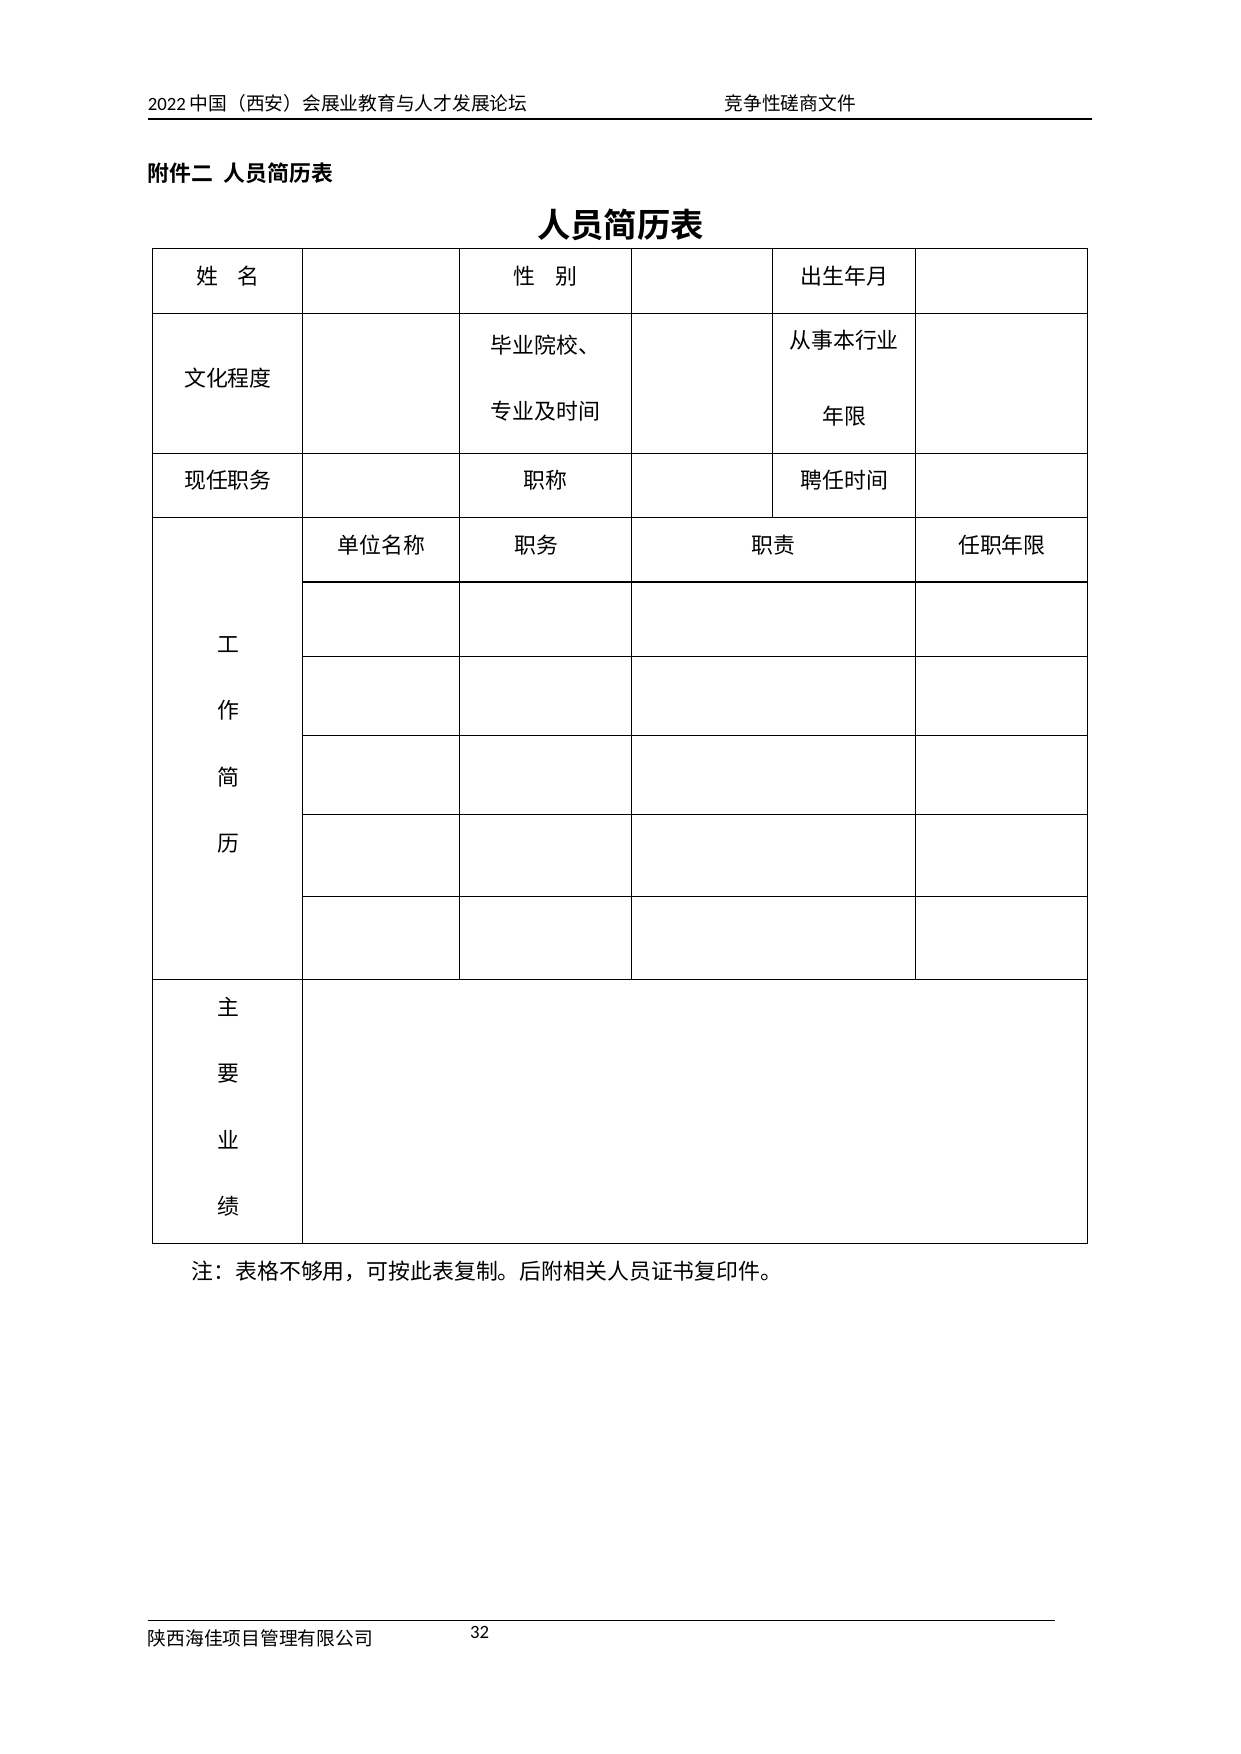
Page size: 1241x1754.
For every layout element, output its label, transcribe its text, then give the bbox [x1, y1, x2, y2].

table_cell [303, 583, 459, 656]
table_cell [303, 314, 459, 453]
table_cell [303, 815, 459, 896]
table_cell 毕业院校、 专业及时间 [460, 314, 631, 453]
table_cell 工 作 简 历 [153, 518, 302, 979]
table_cell 文化程度 [153, 314, 302, 453]
table_cell [303, 657, 459, 734]
table_cell 现任职务 [153, 454, 302, 517]
table_cell 职务 [460, 518, 631, 581]
table_cell [632, 897, 915, 979]
table_cell [460, 583, 631, 656]
table_cell 任职年限 [916, 518, 1087, 581]
table_cell [916, 897, 1087, 979]
table_cell [460, 657, 631, 734]
table_cell [632, 657, 915, 734]
table_cell [632, 314, 772, 453]
table_header [632, 249, 772, 312]
table_cell [916, 583, 1087, 656]
table_cell 从事本行业年限 [773, 314, 915, 453]
table_cell 主 要 业 绩 [153, 980, 302, 1243]
table_header 性 别 [460, 249, 631, 312]
table_cell [303, 736, 459, 814]
table_cell [632, 815, 915, 896]
table_cell 单位名称 [303, 518, 459, 581]
table_cell [303, 980, 1087, 1243]
table_cell 职责 [632, 518, 915, 581]
text 人员简历表 [148, 197, 1092, 248]
table_header [916, 249, 1087, 312]
table_cell [916, 736, 1087, 814]
table_cell [460, 897, 631, 979]
table_cell [460, 815, 631, 896]
table_cell [916, 454, 1087, 517]
table_header [303, 249, 459, 312]
table_cell [632, 583, 915, 656]
table_cell [916, 657, 1087, 734]
table_cell 职称 [460, 454, 631, 517]
table_cell [460, 736, 631, 814]
table_header 姓 名 [153, 249, 302, 312]
table_header 出生年月 [773, 249, 915, 312]
text 注：表格不够用，可按此表复制。后附相关人员证书复印件。 [148, 1244, 1092, 1295]
table_cell 聘任时间 [773, 454, 915, 517]
table_cell [632, 736, 915, 814]
table_cell [303, 897, 459, 979]
table_cell [632, 454, 772, 517]
table_cell [916, 815, 1087, 896]
table_cell [916, 314, 1087, 453]
subtitle 附件二 人员简历表 [148, 147, 1092, 197]
table_cell [303, 454, 459, 517]
